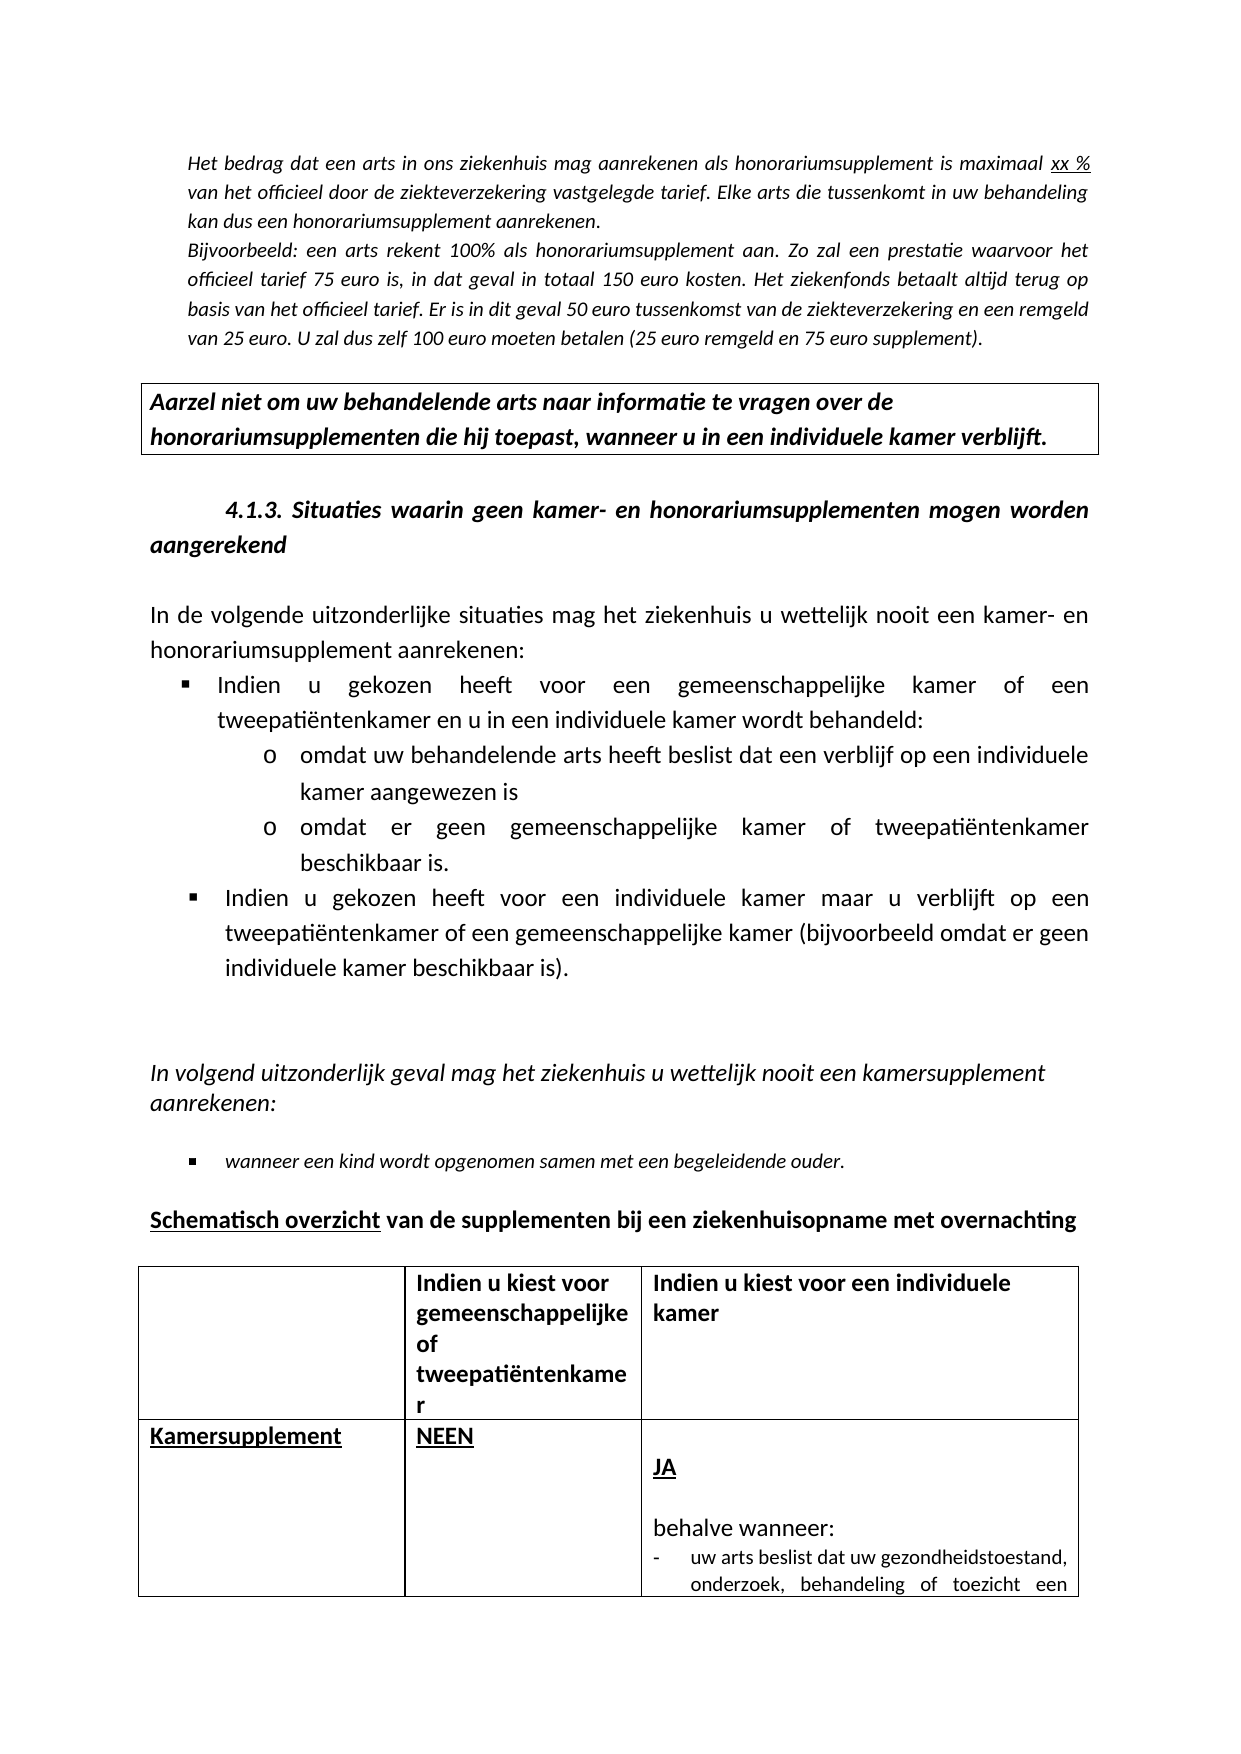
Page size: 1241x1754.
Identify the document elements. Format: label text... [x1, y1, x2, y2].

list omdat uw behandelende arts heeft beslist dat een verblijf op een individuele kamer aangewezen is [262, 739, 1090, 806]
table_cell NEEN [406, 1420, 641, 1596]
list Indien u gekozen heeft voor een individuele kamer maar u verblijft op een tweepatiëntenkamer of een gemeenschappelijke kamer (bijvoorbeeld omdat er geen individuele kamer beschikbaar is). [187, 882, 1090, 983]
list Indien u gekozen heeft voor een gemeenschappelijke kamer of een tweepatiëntenkamer en u in een individuele kamer wordt behandeld: [179, 669, 1090, 735]
table_header Indien u kiest voor een individuele kamer [642, 1267, 1078, 1419]
text Aarzel niet om uw behandelende arts naar informatie te vragen over de honorariumsupplementen die hij toepast, wanneer u in een individuele kamer verblijft. [142, 384, 1098, 454]
table_cell Kamersupplement [139, 1420, 404, 1596]
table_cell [642, 1420, 1078, 1596]
text In volgend uitzonderlijk geval mag het ziekenhuis u wettelijk nooit een kamersupplement aanrekenen: [150, 1057, 1090, 1118]
text Schematisch overzicht van de supplementen bij een ziekenhuisopname met overnachting [150, 1204, 1090, 1235]
text In de volgende uitzonderlijke situaties mag het ziekenhuis u wettelijk nooit een kamer- en honorariumsupplement aanrekenen: [150, 599, 1090, 665]
list omdat er geen gemeenschappelijke kamer of tweepatiëntenkamer beschikbaar is. [262, 811, 1090, 878]
list Het bedrag dat een arts in ons ziekenhuis mag aanrekenen als honorariumsupplement is maximaal xx % van het officieel door de ziekteverzekering vastgelegde tarief. Elke arts die tussenkomt in uw behandeling kan dus een honorariumsupplement aanrekenen. [187, 150, 1090, 234]
list Bijvoorbeeld: een arts rekent 100% als honorariumsupplement aan. Zo zal een prestatie waarvoor het officieel tarief 75 euro is, in dat geval in totaal 150 euro kosten. Het ziekenfonds betaalt altijd terug op basis van het officieel tarief. Er is in dit geval 50 euro tussenkomst van de ziekteverzekering en een remgeld van 25 euro. U zal dus zelf 100 euro moeten betalen (25 euro remgeld en 75 euro supplement). [187, 237, 1090, 350]
list wanneer een kind wordt opgenomen samen met een begeleidende ouder. [187, 1149, 1090, 1174]
table_header Indien u kiest voor gemeenschappelijke of tweepatiëntenkamer [406, 1267, 641, 1419]
table_header [139, 1267, 404, 1419]
text 4.1.3. Situaties waarin geen kamer- en honorariumsupplementen mogen worden aangerekend [150, 494, 1090, 560]
